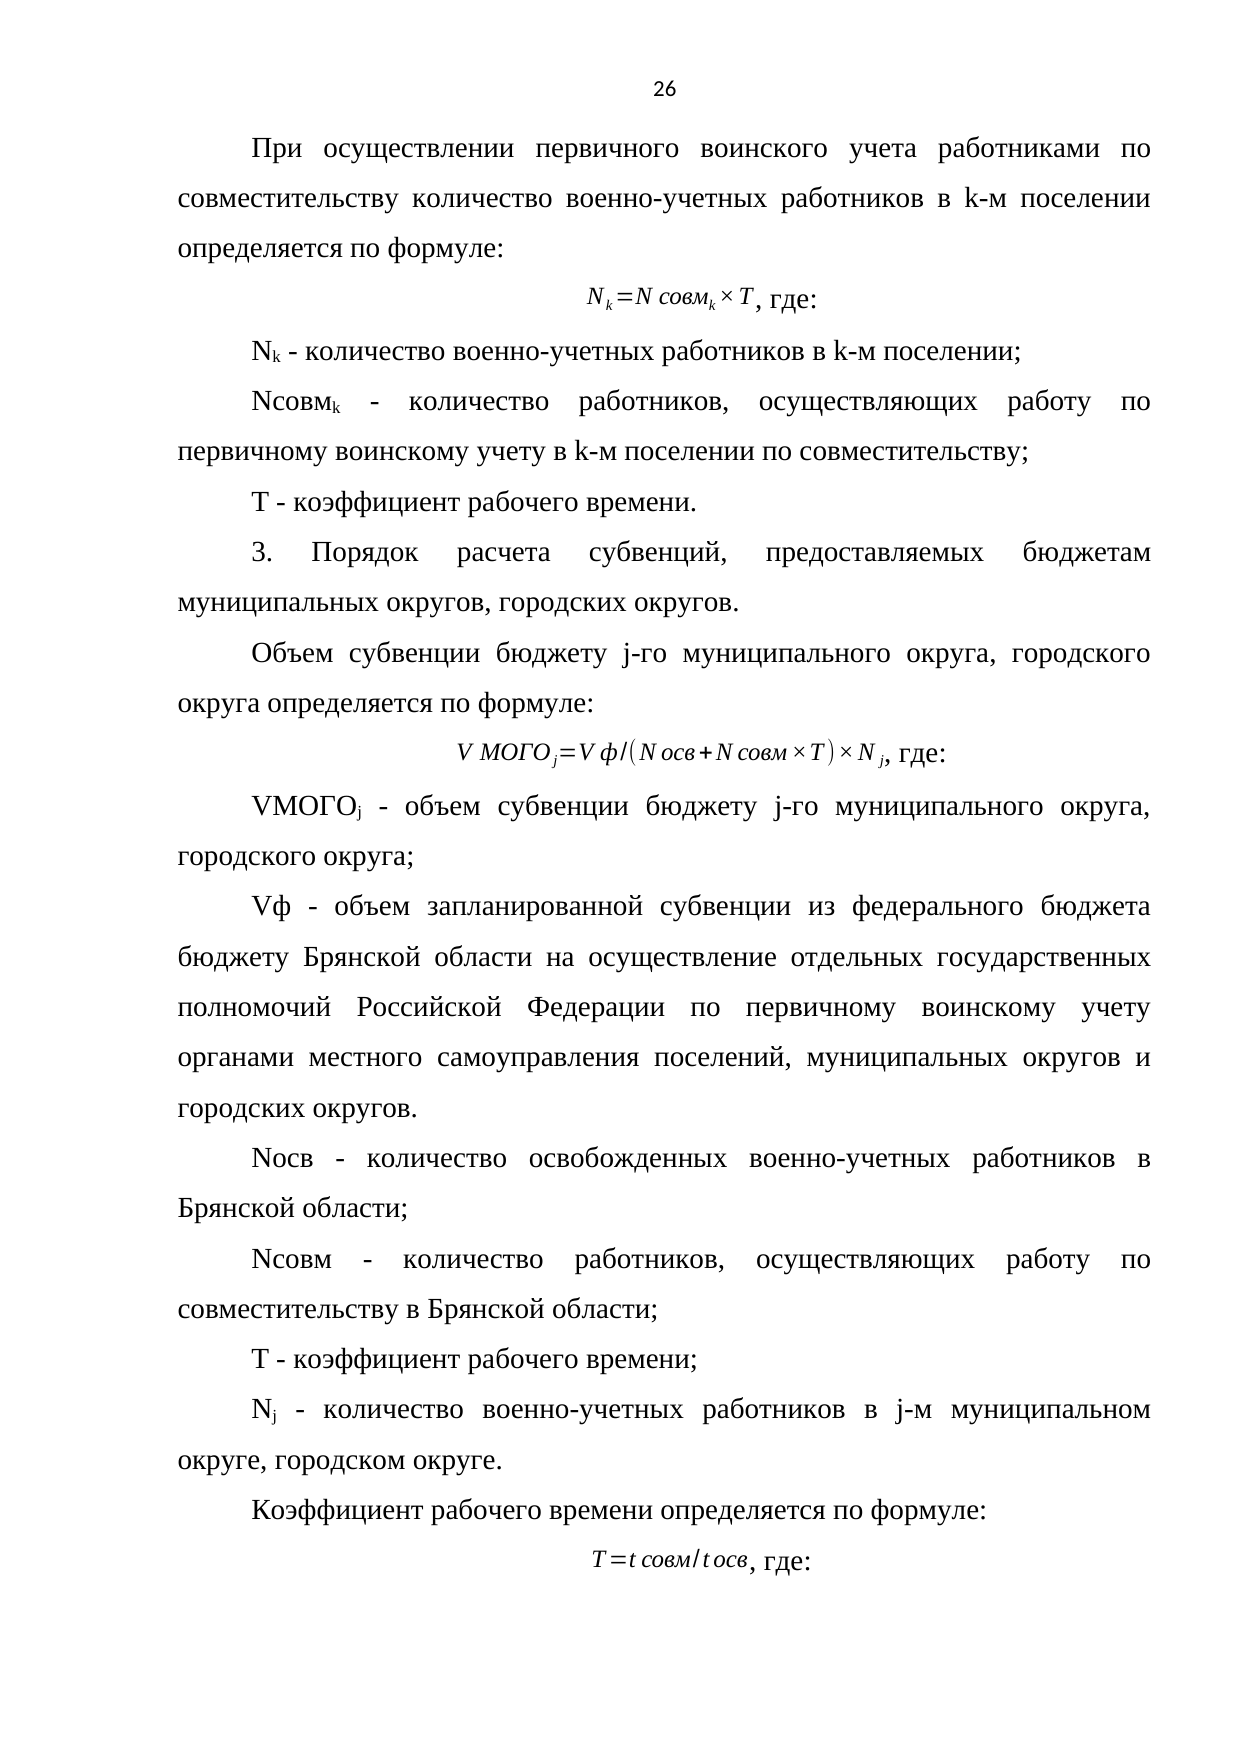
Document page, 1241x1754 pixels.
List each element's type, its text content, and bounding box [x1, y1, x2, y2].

text Т - коэффициент рабочего времени; [177, 1341, 1152, 1375]
text При осуществлении первичного воинского учета работниками по совместительству количество военно-учетных работников в k-м поселении определяется по формуле: [177, 130, 1152, 264]
text VМОГОj - объем субвенции бюджету j-го муниципального округа, городского округа; [177, 788, 1152, 872]
text Nсовм - количество работников, осуществляющих работу по совместительству в Брянской области; [177, 1241, 1152, 1324]
text , где: [177, 281, 1152, 316]
text 3. Порядок расчета субвенций, предоставляемых бюджетам муниципальных округов, городских округов. [177, 534, 1152, 618]
text Nосв - количество освобожденных военно-учетных работников в Брянской области; [177, 1140, 1152, 1224]
text Коэффициент рабочего времени определяется по формуле: [177, 1492, 1152, 1526]
text Nсовмk - количество работников, осуществляющих работу по первичному воинскому учету в k-м поселении по совместительству; [177, 383, 1152, 467]
text Nj - количество военно-учетных работников в j-м муниципальном округе, городском округе. [177, 1392, 1152, 1476]
text , где: [177, 735, 1152, 771]
text Объем субвенции бюджету j-го муниципального округа, городского округа определяется по формуле: [177, 635, 1152, 719]
text , где: [177, 1543, 1152, 1576]
text Nk - количество военно-учетных работников в k-м поселении; [177, 333, 1152, 366]
text Т - коэффициент рабочего времени. [177, 484, 1152, 517]
text Vф - объем запланированной субвенции из федерального бюджета бюджету Брянской области на осуществление отдельных государственных полномочий Российской Федерации по первичному воинскому учету органами местного самоуправления поселений, муниципальных округов и городских округов. [177, 888, 1152, 1123]
